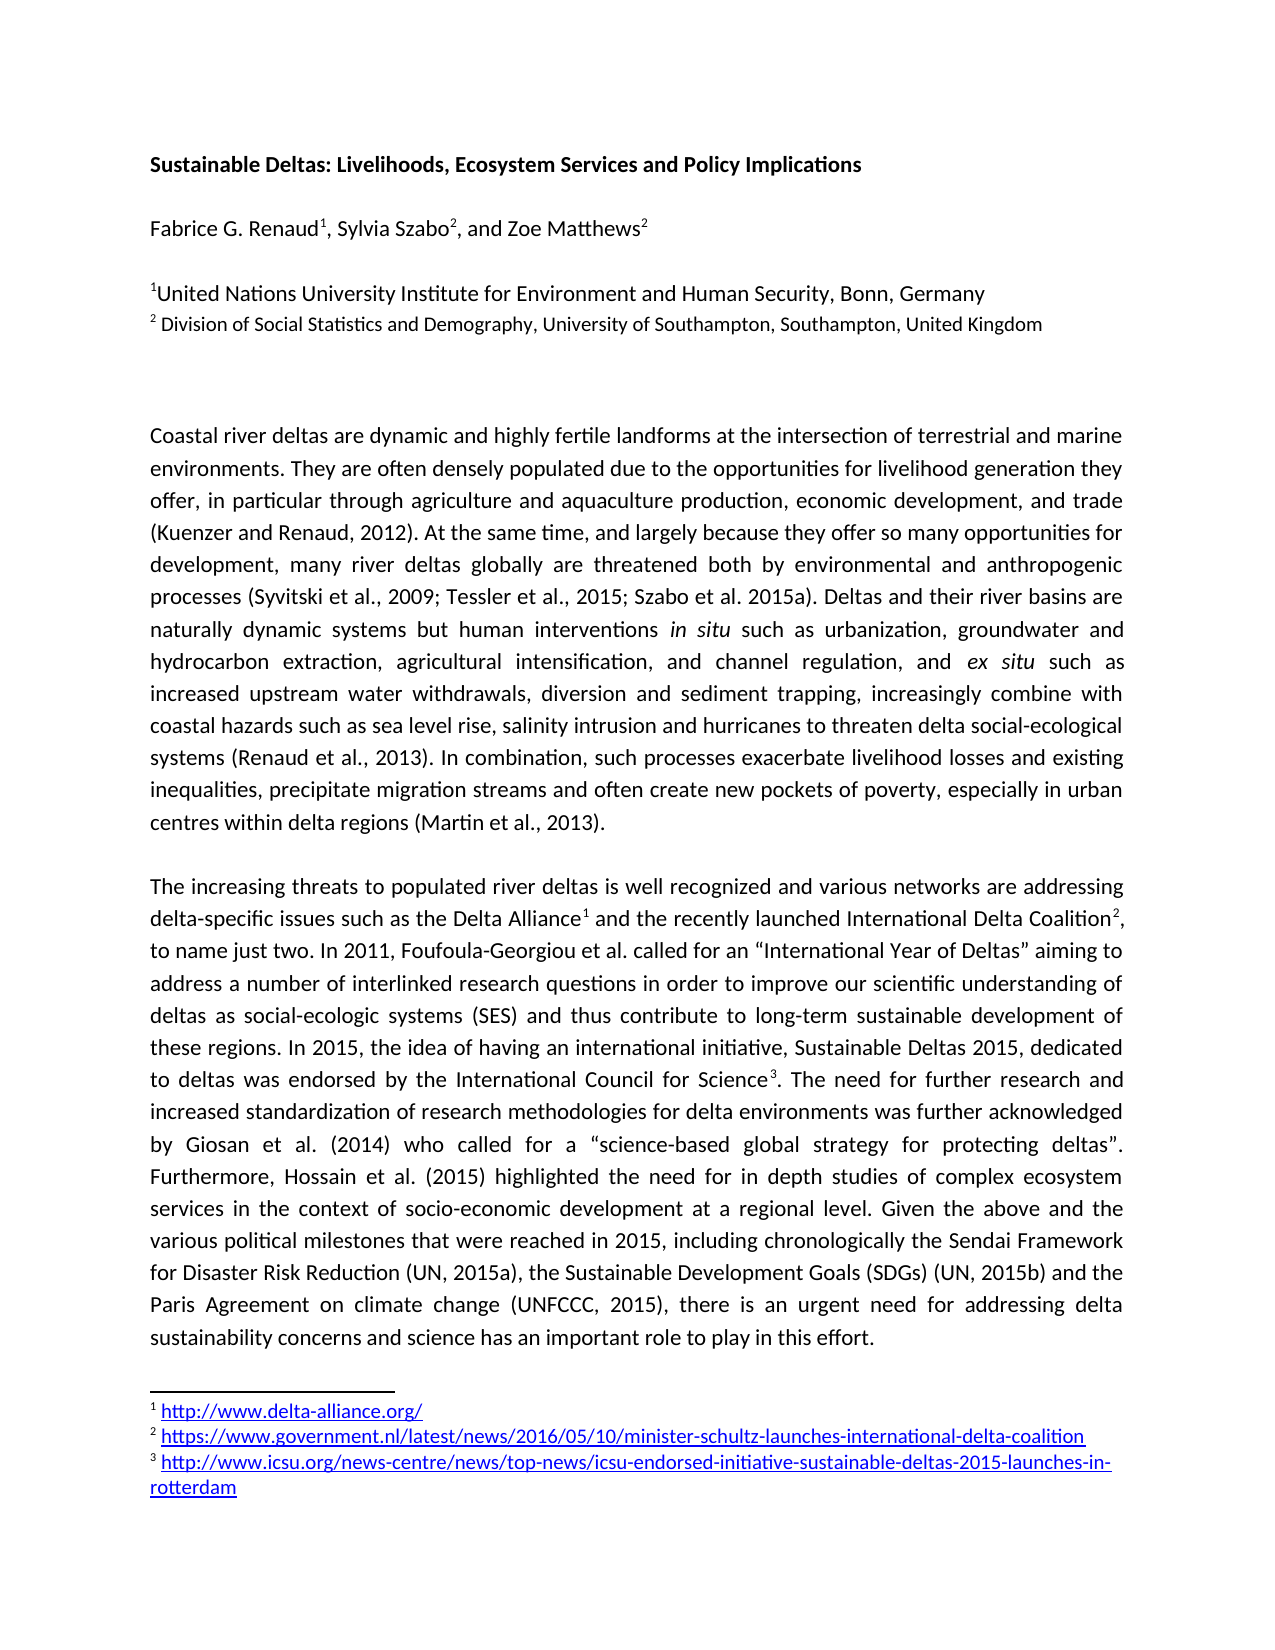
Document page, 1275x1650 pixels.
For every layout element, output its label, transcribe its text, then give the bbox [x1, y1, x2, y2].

text Coastal river deltas are dynamic and highly fertile landforms at the intersection of terrestrial and marine environments. They are often densely populated due to the opportunities for livelihood generation they offer, in particular through agriculture and aquaculture production, economic development, and trade (Kuenzer and Renaud, 2012). At the same time, and largely because they offer so many opportunities for development, many river deltas globally are threatened both by environmental and anthropogenic processes (Syvitski et al., 2009; Tessler et al., 2015; Szabo et al. 2015a). Deltas and their river basins are naturally dynamic systems but human interventions in situ such as urbanization, groundwater and hydrocarbon extraction, agricultural intensification, and channel regulation, and ex situ such as increased upstream water withdrawals, diversion and sediment trapping, increasingly combine with coastal hazards such as sea level rise, salinity intrusion and hurricanes to threaten delta social-ecological systems (Renaud et al., 2013). In combination, such processes exacerbate livelihood losses and existing inequalities, precipitate migration streams and often create new pockets of poverty, especially in urban centres within delta regions (Martin et al., 2013). [150, 422, 1125, 836]
text Fabrice G. Renaud1, Sylvia Szabo2, and Zoe Matthews2 [150, 214, 1125, 242]
text 1United Nations University Institute for Environment and Human Security, Bonn, Germany [150, 279, 1125, 307]
text Sustainable Deltas: Livelihoods, Ecosystem Services and Policy Implications [150, 150, 1125, 178]
text The increasing threats to populated river deltas is well recognized and various networks are addressing delta-specific issues such as the Delta Alliance and the recently launched International Delta Coalition, to name just two. In 2011, Foufoula-Georgiou et al. called for an “International Year of Deltas” aiming to address a number of interlinked research questions in order to improve our scientific understanding of deltas as social-ecologic systems (SES) and thus contribute to long-term sustainable development of these regions. In 2015, the idea of having an international initiative, Sustainable Deltas 2015, dedicated to deltas was endorsed by the International Council for Science. The need for further research and increased standardization of research methodologies for delta environments was further acknowledged by Giosan et al. (2014) who called for a “science-based global strategy for protecting deltas”. Furthermore, Hossain et al. (2015) highlighted the need for in depth studies of complex ecosystem services in the context of socio-economic development at a regional level. Given the above and the various political milestones that were reached in 2015, including chronologically the Sendai Framework for Disaster Risk Reduction (UN, 2015a), the Sustainable Development Goals (SDGs) (UN, 2015b) and the Paris Agreement on climate change (UNFCCC, 2015), there is an urgent need for addressing delta sustainability concerns and science has an important role to play in this effort. [150, 872, 1125, 1351]
text 2 Division of Social Statistics and Demography, University of Southampton, Southampton, United Kingdom [150, 311, 1125, 336]
